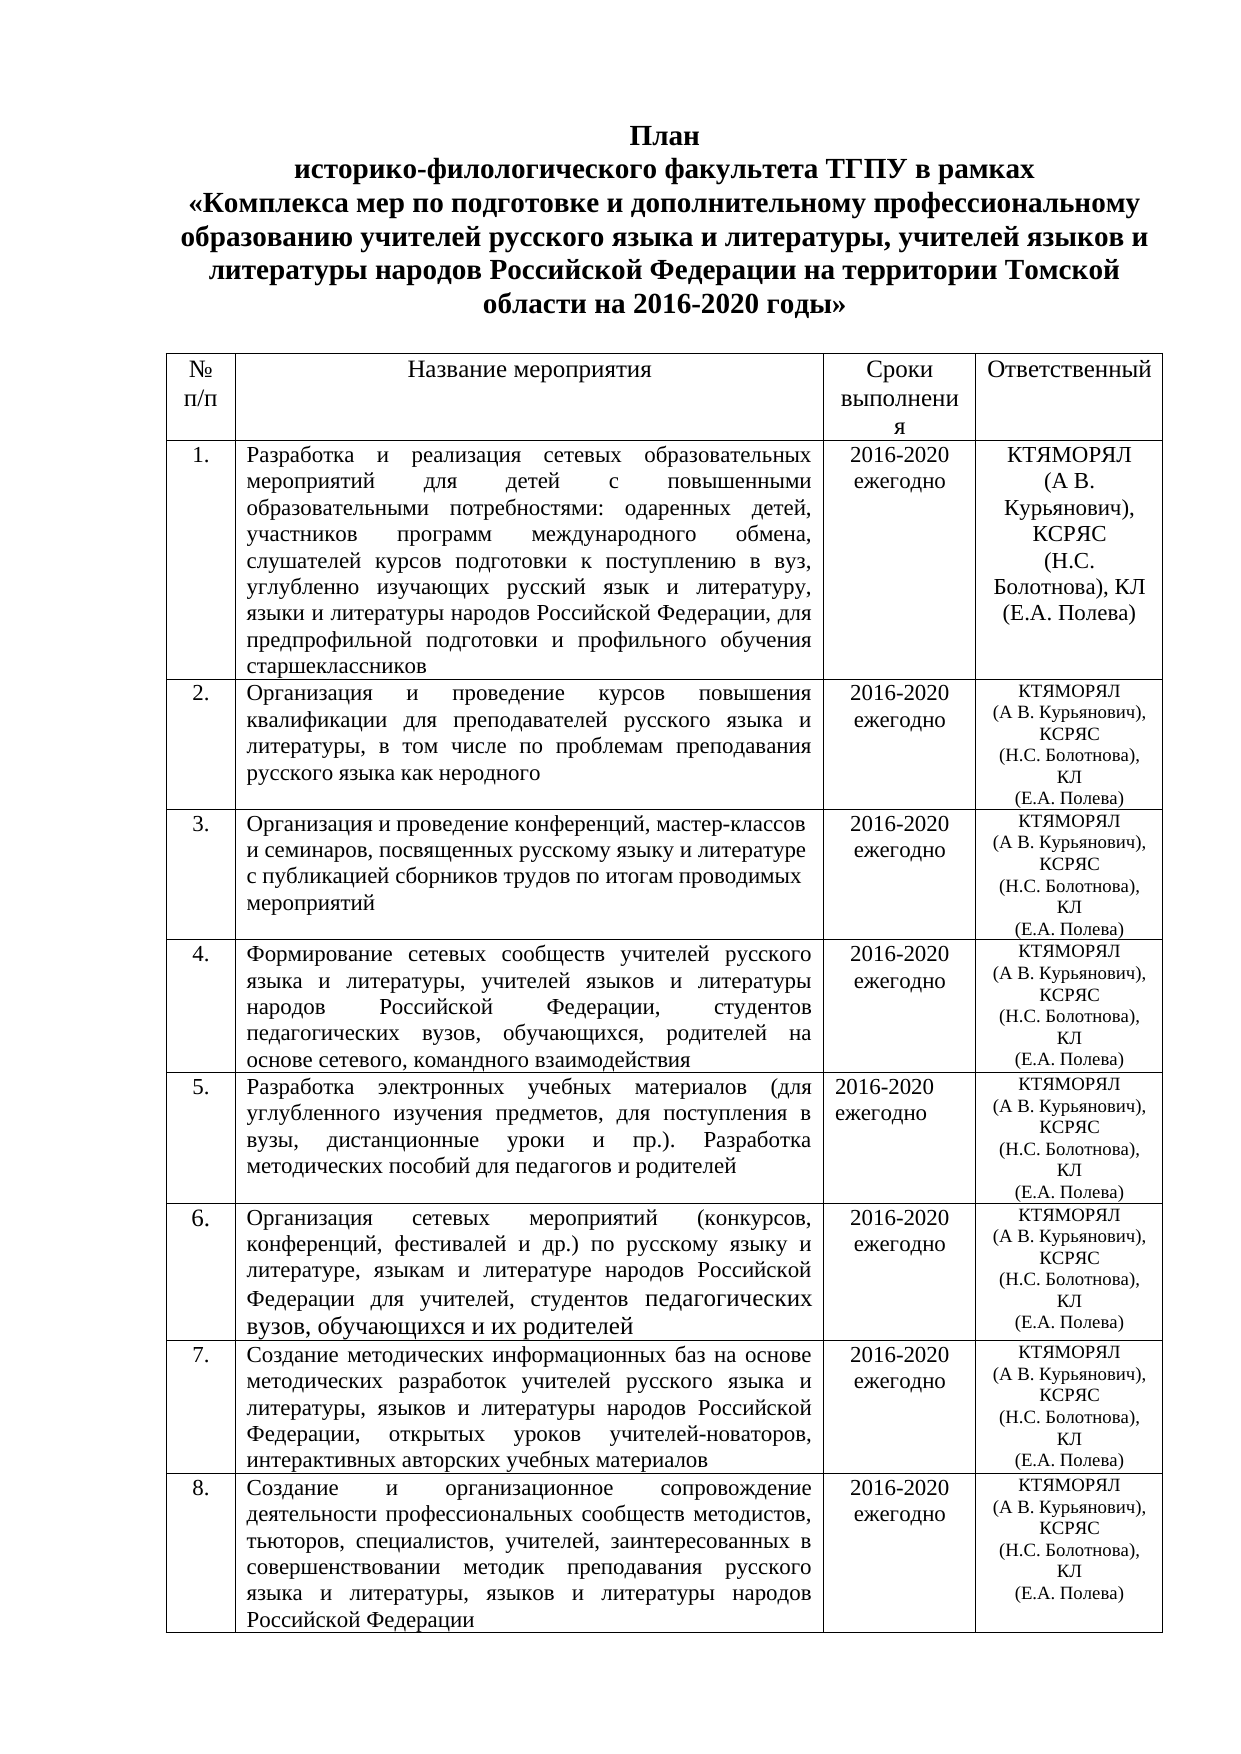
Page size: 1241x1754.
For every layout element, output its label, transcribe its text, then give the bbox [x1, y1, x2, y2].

table_cell 2016-2020 ежегодно [824, 1204, 975, 1340]
table_cell 2016-2020 ежегодно [824, 441, 975, 678]
table_header Название мероприятия [236, 354, 823, 440]
table_cell Организация сетевых мероприятий (конкурсов, конференций, фестивалей и др.) по русскому языку и литературе, языкам и литературе народов Российской Федерации для учителей, студентов педагогических вузов, обучающихся и их родителей [236, 1204, 823, 1340]
table_cell Организация и проведение курсов повышения квалификации для преподавателей русского языка и литературы, в том числе по проблемам преподавания русского языка как неродного [236, 680, 823, 809]
table_cell Формирование сетевых сообществ учителей русского языка и литературы, учителей языков и литературы народов Российской Федерации, студентов педагогических вузов, обучающихся, родителей на основе сетевого, командного взаимодействия [236, 940, 823, 1072]
table_cell КТЯМОРЯЛ (А В. Курьянович), КСРЯС (Н.С. Болотнова), КЛ (Е.А. Полева) [976, 1204, 1162, 1340]
table_cell 2016-2020 ежегодно [824, 1474, 975, 1632]
table_cell 4. [167, 940, 235, 1072]
table_header № п/п [167, 354, 235, 440]
table_cell 5. [167, 1073, 235, 1202]
table_cell Создание методических информационных баз на основе методических разработок учителей русского языка и литературы, языков и литературы народов Российской Федерации, открытых уроков учителей-новаторов, интерактивных авторских учебных материалов [236, 1341, 823, 1473]
table_cell 1. [167, 441, 235, 678]
table_cell КТЯМОРЯЛ (А В. Курьянович), КСРЯС (Н.С. Болотнова), КЛ (Е.А. Полева) [976, 1073, 1162, 1202]
table_cell 3. [167, 810, 235, 939]
table_cell 2016-2020 ежегодно [824, 1073, 975, 1202]
table_cell 8. [167, 1474, 235, 1632]
table_cell 2. [167, 680, 235, 809]
table_cell 2016-2020 ежегодно [824, 680, 975, 809]
table_cell КТЯМОРЯЛ (А В. Курьянович), КСРЯС (Н.С. Болотнова), КЛ (Е.А. Полева) [976, 1474, 1162, 1632]
table_header Сроки выполнения [824, 354, 975, 440]
table_cell 2016-2020 ежегодно [824, 1341, 975, 1473]
table_cell КТЯМОРЯЛ (А В. Курьянович), КСРЯС (Н.С. Болотнова), КЛ (Е.А. Полева) [976, 441, 1162, 678]
table_header Ответственный [976, 354, 1162, 440]
table_cell Разработка и реализация сетевых образовательных мероприятий для детей с повышенными образовательными потребностями: одаренных детей, участников программ международного обмена, слушателей курсов подготовки к поступлению в вуз, углубленно изучающих русский язык и литературу, языки и литературы народов Российской Федерации, для предпрофильной подготовки и профильного обучения старшеклассников [236, 441, 823, 678]
table_cell Разработка электронных учебных материалов (для углубленного изучения предметов, для поступления в вузы, дистанционные уроки и пр.). Разработка методических пособий для педагогов и родителей [236, 1073, 823, 1202]
table_cell 6. [167, 1204, 235, 1340]
table_cell 2016-2020 ежегодно [824, 940, 975, 1072]
table_cell 7. [167, 1341, 235, 1473]
table_cell 2016-2020 ежегодно [824, 810, 975, 939]
table_cell КТЯМОРЯЛ (А В. Курьянович), КСРЯС (Н.С. Болотнова), КЛ (Е.А. Полева) [976, 1341, 1162, 1473]
text План [177, 118, 1152, 152]
table_cell КТЯМОРЯЛ (А В. Курьянович), КСРЯС (Н.С. Болотнова), КЛ (Е.А. Полева) [976, 940, 1162, 1072]
table_cell КТЯМОРЯЛ (А В. Курьянович), КСРЯС (Н.С. Болотнова), КЛ (Е.А. Полева) [976, 810, 1162, 939]
table_cell Организация и проведение конференций, мастер-классов и семинаров, посвященных русскому языку и литературе с публикацией сборников трудов по итогам проводимых мероприятий [236, 810, 823, 939]
table_cell Создание и организационное сопровождение деятельности профессиональных сообществ методистов, тьюторов, специалистов, учителей, заинтересованных в совершенствовании методик преподавания русского языка и литературы, языков и литературы народов Российской Федерации [236, 1474, 823, 1632]
table_cell КТЯМОРЯЛ (А В. Курьянович), КСРЯС (Н.С. Болотнова), КЛ (Е.А. Полева) [976, 680, 1162, 809]
text «Комплекса мер по подготовке и дополнительному профессиональному образованию учителей русского языка и литературы, учителей языков и литературы народов Российской Федерации на территории Томской области на 2016-2020 годы» [177, 185, 1152, 319]
text историко-филологического факультета ТГПУ в рамках [177, 152, 1152, 185]
